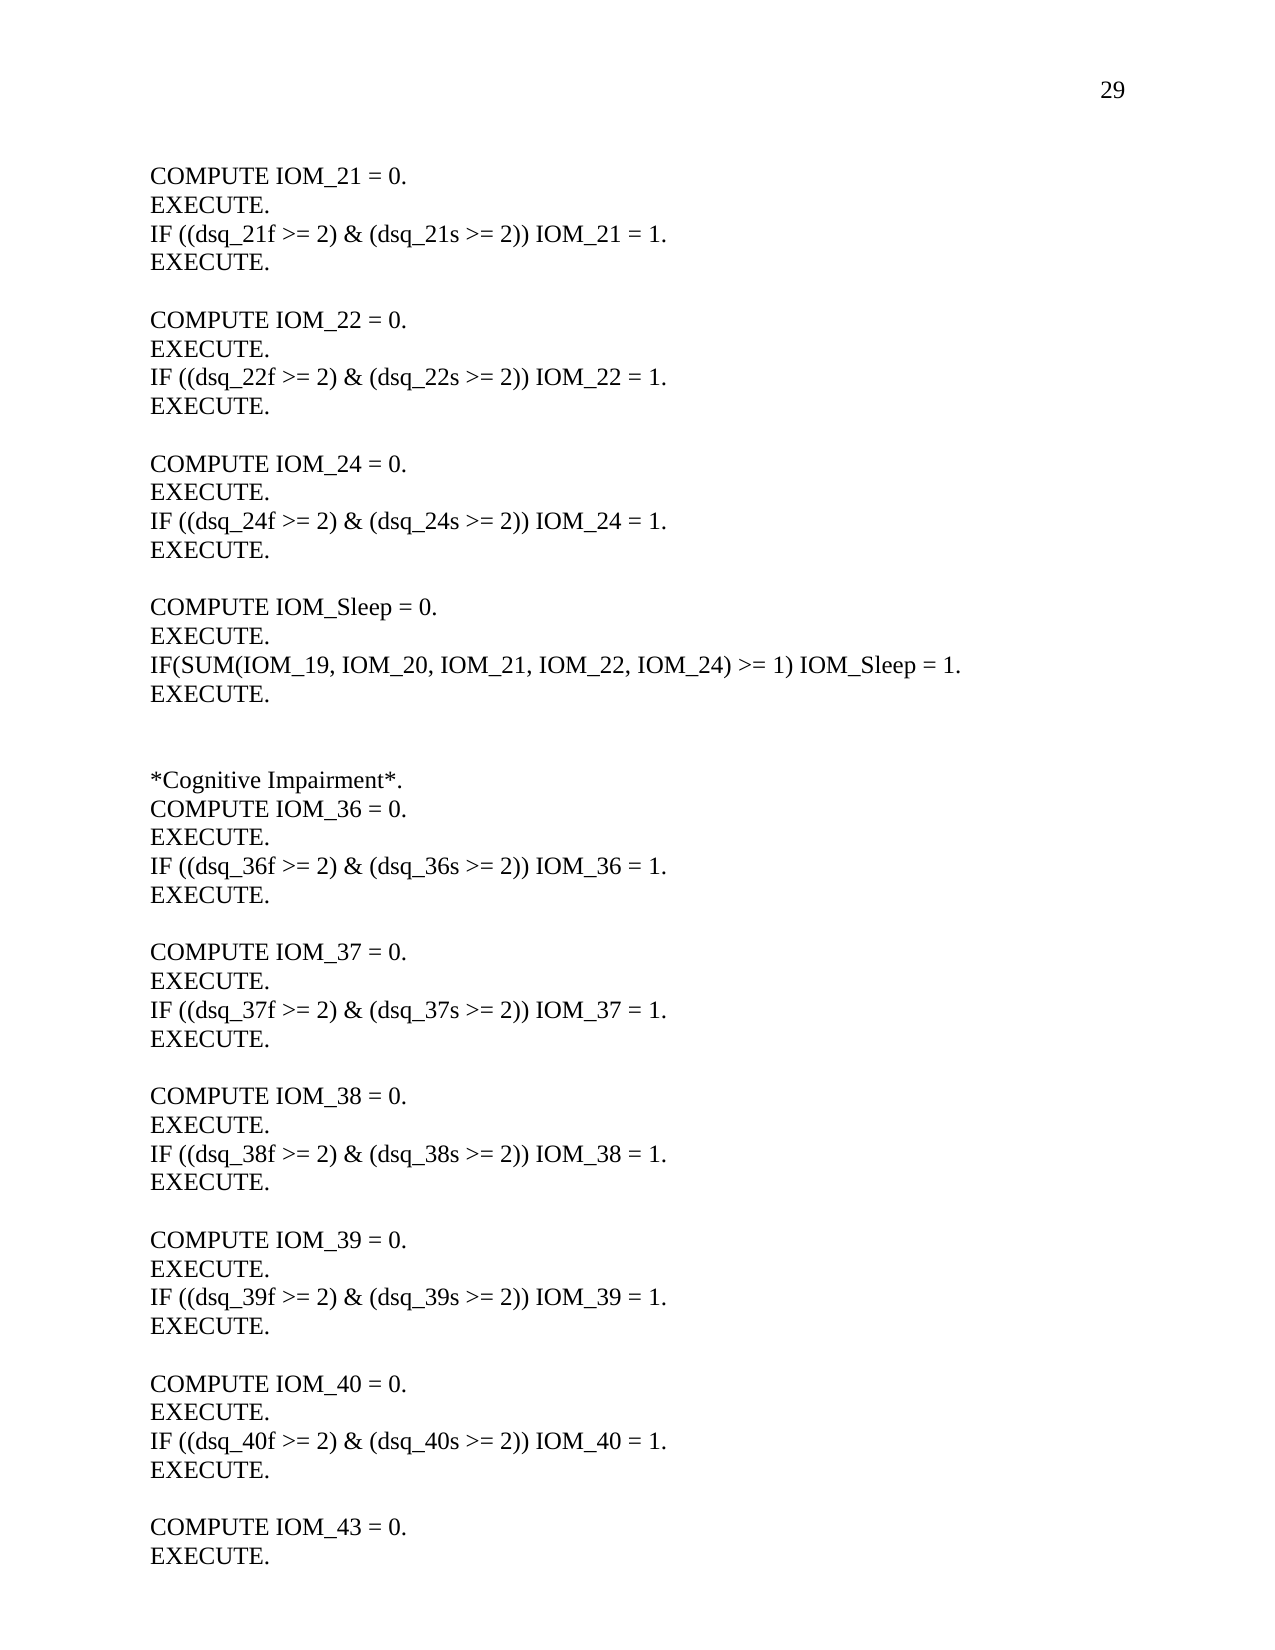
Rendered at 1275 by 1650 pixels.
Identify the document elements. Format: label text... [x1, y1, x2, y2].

text COMPUTE IOM_40 = 0. [150, 1369, 1125, 1397]
text COMPUTE IOM_22 = 0. [150, 305, 1125, 334]
text EXECUTE. [150, 966, 1125, 995]
text IF ((dsq_38f >= 2) & (dsq_38s >= 2)) IOM_38 = 1. [150, 1139, 1125, 1167]
text EXECUTE. [150, 1024, 1125, 1052]
text EXECUTE. [150, 1397, 1125, 1426]
text EXECUTE. [150, 880, 1125, 909]
text EXECUTE. [150, 822, 1125, 851]
text *Cognitive Impairment*. [150, 765, 1125, 794]
text COMPUTE IOM_24 = 0. [150, 449, 1125, 477]
text IF ((dsq_24f >= 2) & (dsq_24s >= 2)) IOM_24 = 1. [150, 506, 1125, 535]
text EXECUTE. [150, 621, 1125, 650]
text COMPUTE IOM_38 = 0. [150, 1081, 1125, 1110]
text IF ((dsq_39f >= 2) & (dsq_39s >= 2)) IOM_39 = 1. [150, 1282, 1125, 1311]
text EXECUTE. [150, 477, 1125, 506]
text IF ((dsq_37f >= 2) & (dsq_37s >= 2)) IOM_37 = 1. [150, 995, 1125, 1024]
text EXECUTE. [150, 1167, 1125, 1196]
text EXECUTE. [150, 535, 1125, 564]
text EXECUTE. [150, 1455, 1125, 1484]
text IF ((dsq_36f >= 2) & (dsq_36s >= 2)) IOM_36 = 1. [150, 851, 1125, 880]
text IF ((dsq_21f >= 2) & (dsq_21s >= 2)) IOM_21 = 1. [150, 219, 1125, 247]
text EXECUTE. [150, 1110, 1125, 1139]
text EXECUTE. [150, 679, 1125, 707]
text IF ((dsq_40f >= 2) & (dsq_40s >= 2)) IOM_40 = 1. [150, 1426, 1125, 1455]
text EXECUTE. [150, 1311, 1125, 1340]
text COMPUTE IOM_39 = 0. [150, 1225, 1125, 1254]
text COMPUTE IOM_36 = 0. [150, 794, 1125, 822]
text EXECUTE. [150, 190, 1125, 219]
text EXECUTE. [150, 247, 1125, 276]
text EXECUTE. [150, 1541, 1125, 1570]
text EXECUTE. [150, 1254, 1125, 1282]
text COMPUTE IOM_43 = 0. [150, 1512, 1125, 1541]
text EXECUTE. [150, 391, 1125, 420]
text IF ((dsq_22f >= 2) & (dsq_22s >= 2)) IOM_22 = 1. [150, 362, 1125, 391]
text COMPUTE IOM_Sleep = 0. [150, 592, 1125, 621]
text EXECUTE. [150, 334, 1125, 362]
text COMPUTE IOM_21 = 0. [150, 161, 1125, 190]
text COMPUTE IOM_37 = 0. [150, 937, 1125, 966]
text IF(SUM(IOM_19, IOM_20, IOM_21, IOM_22, IOM_24) >= 1) IOM_Sleep = 1. [150, 650, 1125, 679]
